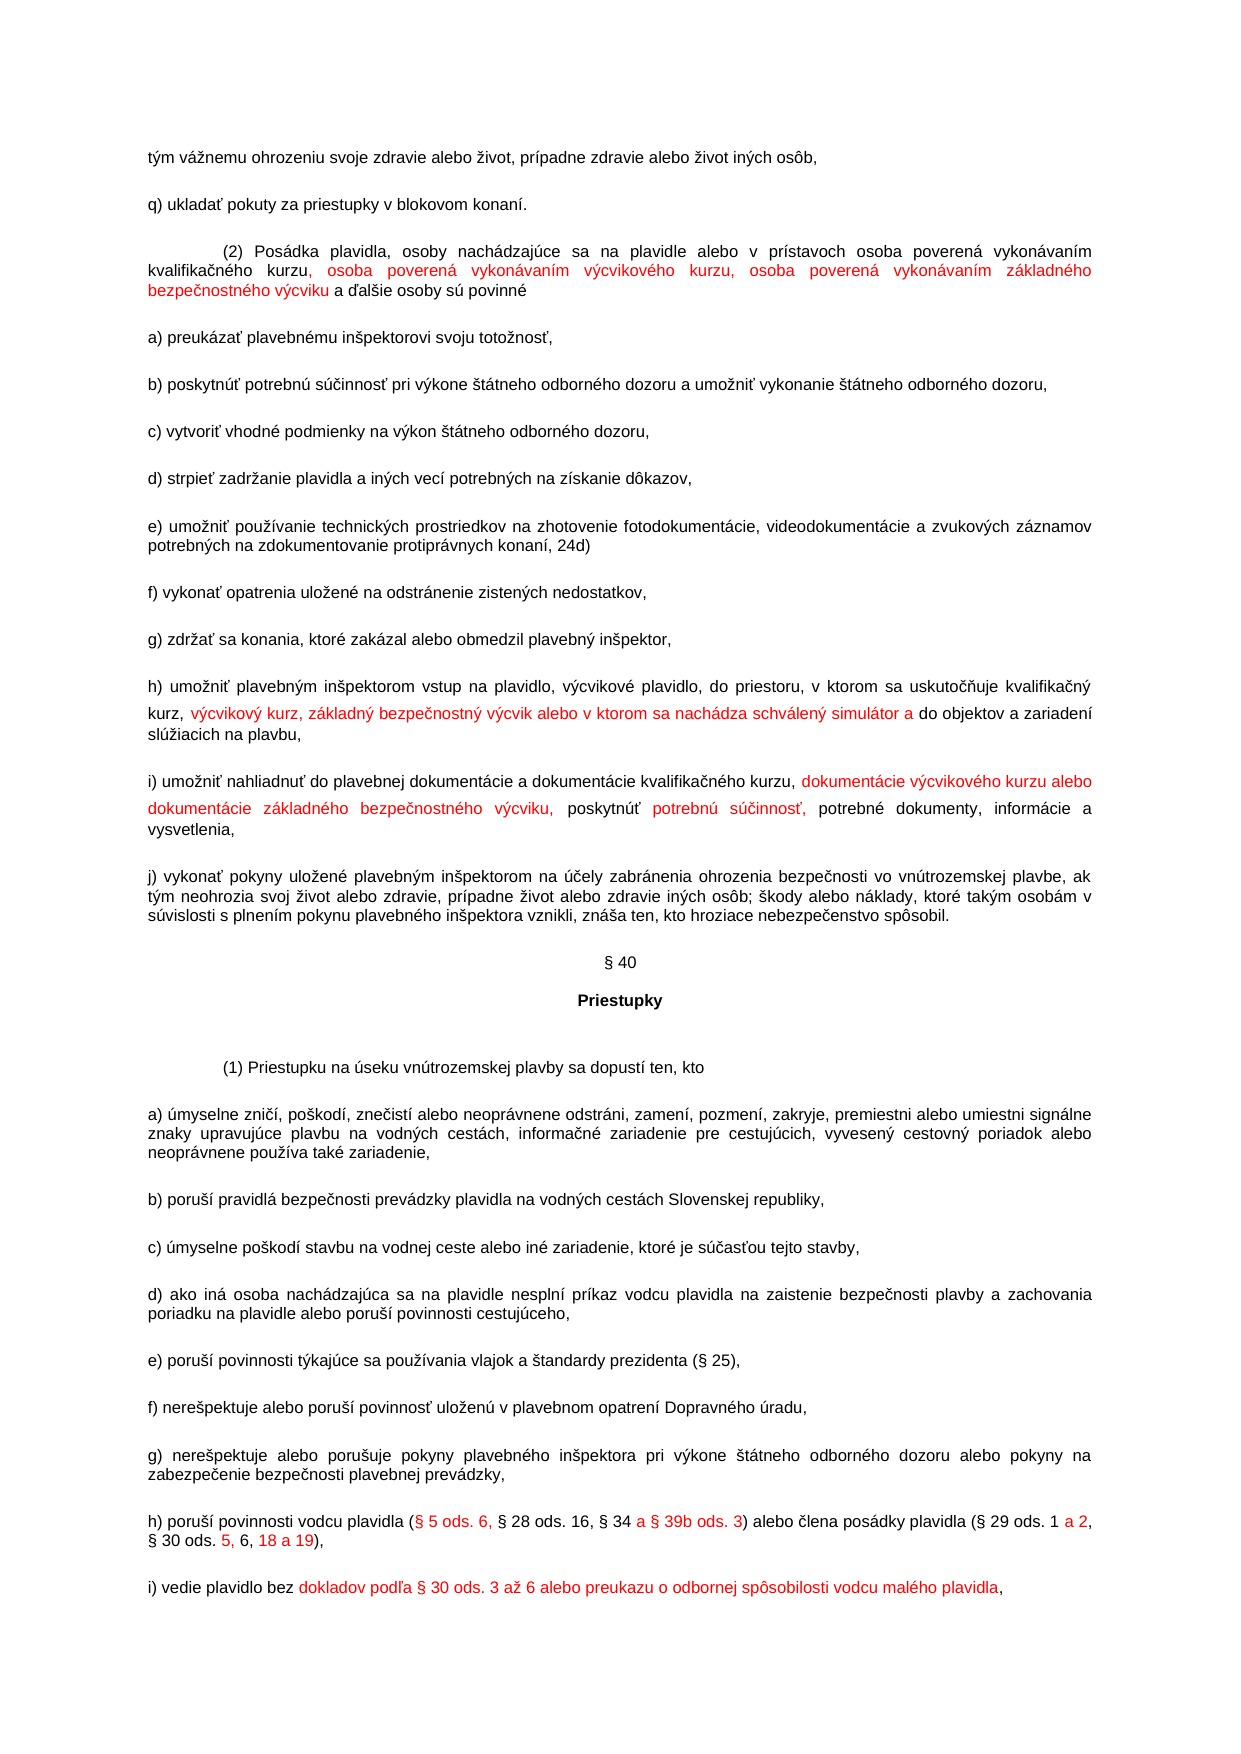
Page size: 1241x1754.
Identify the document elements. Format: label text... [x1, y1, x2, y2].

text g) nerešpektuje alebo porušuje pokyny plavebného inšpektora pri výkone štátneho odborného dozoru alebo pokyny na zabezpečenie bezpečnosti plavebnej prevádzky, [148, 1445, 1092, 1484]
text c) vytvoriť vhodné podmienky na výkon štátneho odborného dozoru, [148, 422, 1092, 441]
text § 40 [148, 953, 1092, 972]
text Priestupky [148, 991, 1092, 1010]
text a) úmyselne zničí, poškodí, znečistí alebo neoprávnene odstráni, zamení, pozmení, zakryje, premiestni alebo umiestni signálne znaky upravujúce plavbu na vodných cestách, informačné zariadenie pre cestujúcich, vyvesený cestovný poriadok alebo neoprávnene používa také zariadenie, [148, 1105, 1092, 1162]
text (1) Priestupku na úseku vnútrozemskej plavby sa dopustí ten, kto [148, 1057, 1092, 1077]
text i) umožniť nahliadnuť do plavebnej dokumentácie a dokumentácie kvalifikačného kurzu, dokumentácie výcvikového kurzu alebo dokumentácie základného bezpečnostného výcviku, poskytnúť potrebnú súčinnosť, potrebné dokumenty, informácie a vysvetlenia, [148, 772, 1092, 839]
text h) poruší povinnosti vodcu plavidla (§ 5 ods. 6, § 28 ods. 16, § 34 a § 39b ods. 3) alebo člena posádky plavidla (§ 29 ods. 1 a 2, § 30 ods. 5, 6, 18 a 19), [148, 1512, 1092, 1550]
text j) vykonať pokyny uložené plavebným inšpektorom na účely zabránenia ohrozenia bezpečnosti vo vnútrozemskej plavbe, ak tým neohrozia svoj život alebo zdravie, prípadne život alebo zdravie iných osôb; škody alebo náklady, ktoré takým osobám v súvislosti s plnením pokynu plavebného inšpektora vznikli, znáša ten, kto hroziace nebezpečenstvo spôsobil. [148, 867, 1092, 925]
text h) umožniť plavebným inšpektorom vstup na plavidlo, výcvikové plavidlo, do priestoru, v ktorom sa uskutočňuje kvalifikačný kurz, výcvikový kurz, základný bezpečnostný výcvik alebo v ktorom sa nachádza schválený simulátor a do objektov a zariadení slúžiacich na plavbu, [148, 677, 1092, 744]
text i) vedie plavidlo bez dokladov podľa § 30 ods. 3 až 6 alebo preukazu o odbornej spôsobilosti vodcu malého plavidla, [148, 1578, 1092, 1597]
text d) ako iná osoba nachádzajúca sa na plavidle nesplní príkaz vodcu plavidla na zaistenie bezpečnosti plavby a zachovania poriadku na plavidle alebo poruší povinnosti cestujúceho, [148, 1284, 1092, 1323]
text c) úmyselne poškodí stavbu na vodnej ceste alebo iné zariadenie, ktoré je súčasťou tejto stavby, [148, 1237, 1092, 1257]
text a) preukázať plavebnému inšpektorovi svoju totožnosť, [148, 328, 1092, 347]
text q) ukladať pokuty za priestupky v blokovom konaní. [148, 195, 1092, 214]
text e) umožniť používanie technických prostriedkov na zhotovenie fotodokumentácie, videodokumentácie a zvukových záznamov potrebných na zdokumentovanie protiprávnych konaní, 24d) [148, 516, 1092, 555]
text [148, 148, 1092, 167]
text (2) Posádka plavidla, osoby nachádzajúce sa na plavidle alebo v prístavoch osoba poverená vykonávaním kvalifikačného kurzu, osoba poverená vykonávaním výcvikového kurzu, osoba poverená vykonávaním základného bezpečnostného výcviku a ďalšie osoby sú povinné [148, 242, 1092, 299]
text f) nerešpektuje alebo poruší povinnosť uloženú v plavebnom opatrení Dopravného úradu, [148, 1398, 1092, 1417]
text b) poruší pravidlá bezpečnosti prevádzky plavidla na vodných cestách Slovenskej republiky, [148, 1190, 1092, 1209]
text b) poskytnúť potrebnú súčinnosť pri výkone štátneho odborného dozoru a umožniť vykonanie štátneho odborného dozoru, [148, 375, 1092, 394]
text d) strpieť zadržanie plavidla a iných vecí potrebných na získanie dôkazov, [148, 469, 1092, 488]
text f) vykonať opatrenia uložené na odstránenie zistených nedostatkov, [148, 583, 1092, 602]
text g) zdržať sa konania, ktoré zakázal alebo obmedzil plavebný inšpektor, [148, 630, 1092, 649]
text e) poruší povinnosti týkajúce sa používania vlajok a štandardy prezidenta (§ 25), [148, 1351, 1092, 1370]
